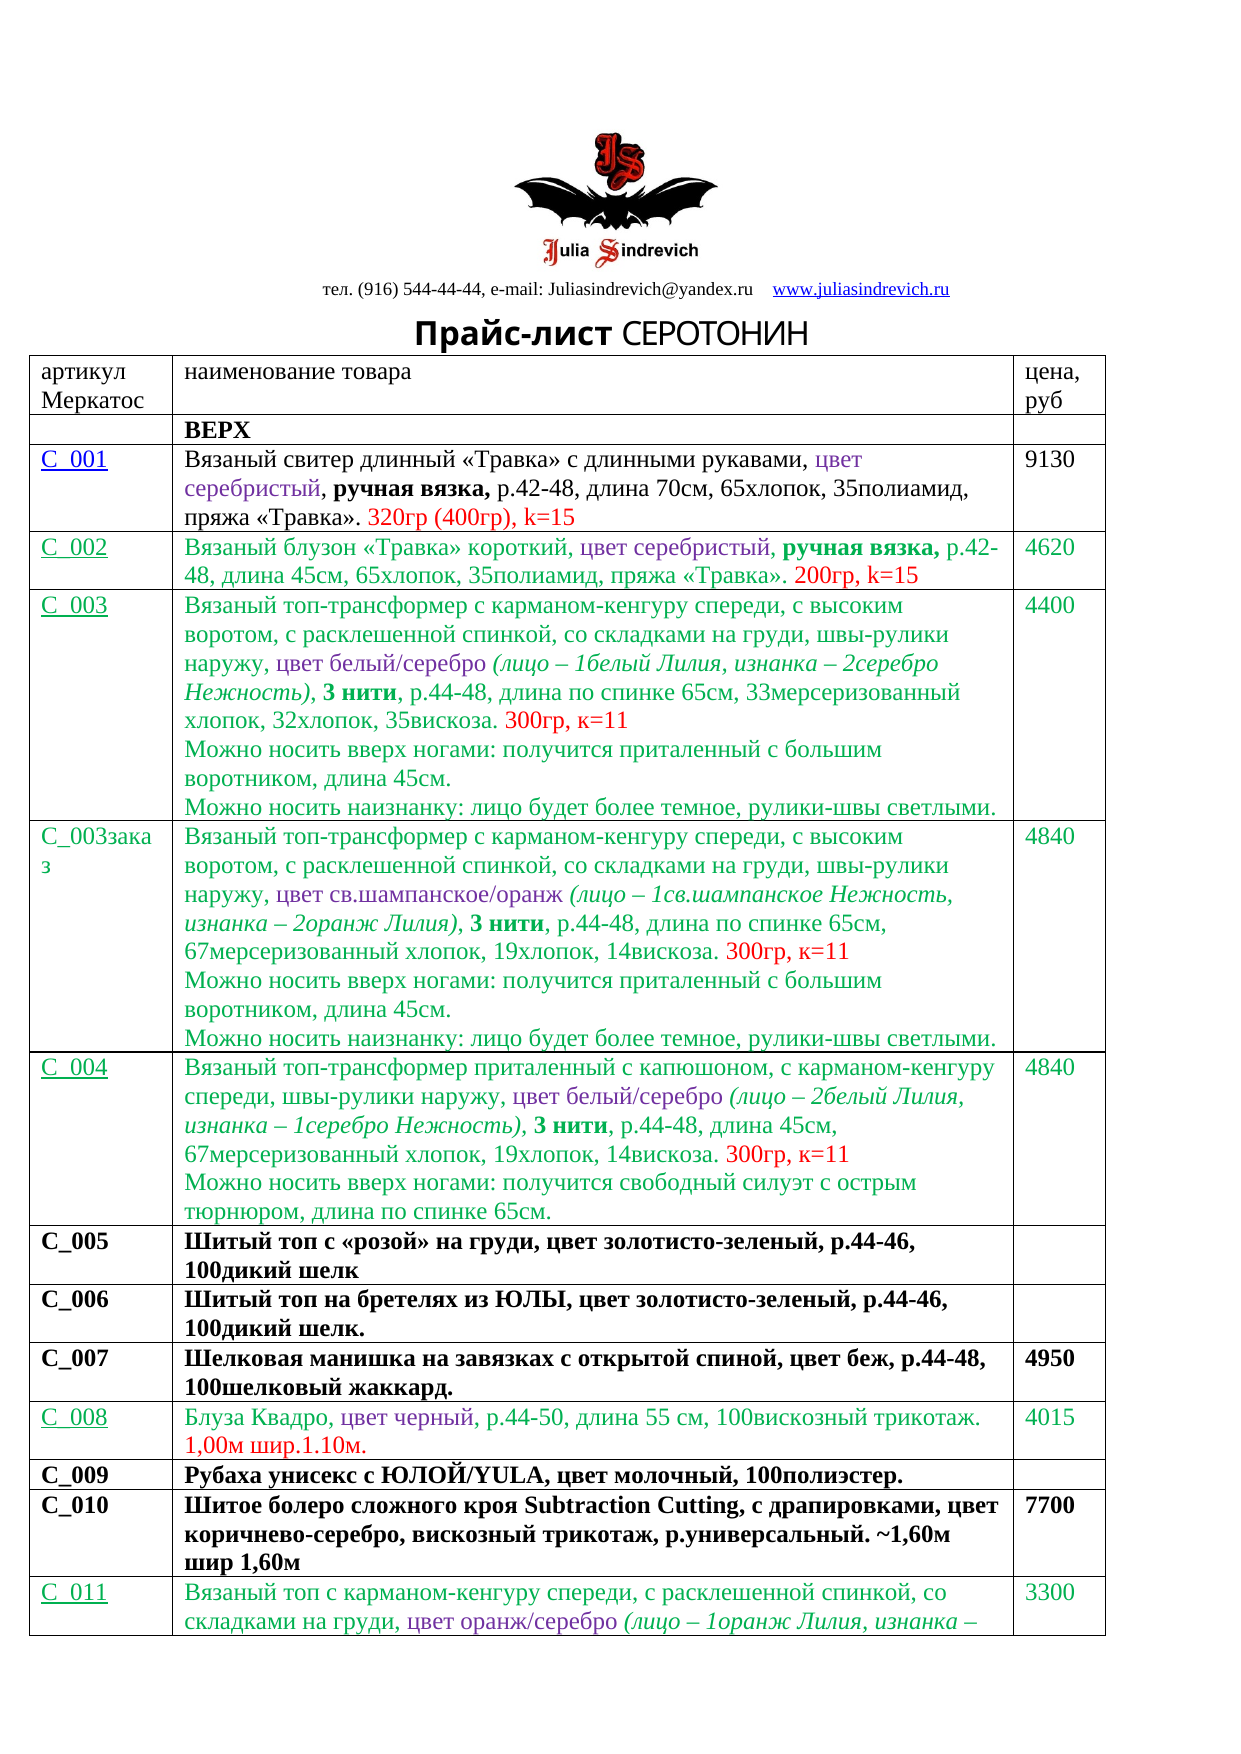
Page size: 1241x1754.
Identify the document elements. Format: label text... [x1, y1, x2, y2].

table_cell С_001 [30, 445, 172, 531]
table_cell Вязаный топ-трансформер с карманом-кенгуру спереди, с высоким воротом, с расклешенной спинкой, со складками на груди, швы-рулики наружу, цвет белый/серебро (лицо – 1белый Лилия, изнанка – 2серебро Нежность), 3 нити, р.44-48, длина по спинке 65см, 33мерсеризованный хлопок, 32хлопок, 35вискоза. 300гр, к=11 Можно носить вверх ногами: получится приталенный с большим воротником, длина 45см. Можно носить наизнанку: лицо будет более темное, рулики-швы светлыми. [173, 590, 1013, 820]
table_cell [30, 415, 172, 443]
table_cell Вязаный свитер длинный «Травка» с длинными рукавами, цвет серебристый, ручная вязка, р.42-48, длина 70см, 65хлопок, 35полиамид, пряжа «Травка». 320гр (400гр), k=15 [173, 445, 1013, 531]
table_cell Вязаный блузон «Травка» короткий, цвет серебристый, ручная вязка, р.42-48, длина 45см, 65хлопок, 35полиамид, пряжа «Травка». 200гр, k=15 [173, 532, 1013, 589]
table_cell С_009 [30, 1460, 172, 1489]
table_cell С_004 [30, 1053, 172, 1225]
table_cell [1014, 1285, 1105, 1342]
table_cell [1014, 415, 1105, 443]
table_cell [1014, 1460, 1105, 1489]
table_header наименование товара [173, 356, 1013, 414]
table_cell С_011 [30, 1577, 172, 1635]
table_cell 4400 [1014, 590, 1105, 820]
table_header артикул Меркатос [30, 356, 172, 414]
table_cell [173, 1577, 1013, 1635]
table_cell Блуза Квадро, цвет черный, р.44-50, длина 55 см, 100вискозный трикотаж. 1,00м шир.1.10м. [173, 1402, 1013, 1459]
table_cell Шитое болеро сложного кроя Subtraction Cutting, с драпировками, цвет коричнево-серебро, вискозный трикотаж, р.универсальный. ~1,60м шир 1,60м [173, 1490, 1013, 1576]
table_cell С_008 [30, 1402, 172, 1459]
table_cell С_010 [30, 1490, 172, 1576]
table_header цена, руб [1014, 356, 1105, 414]
table_cell С_003 [30, 590, 172, 820]
table_cell С_005 [30, 1226, 172, 1283]
table_cell С_003заказ [30, 821, 172, 1051]
text тел. (916) 544-44-44, e-mail: Juliasindrevich@yandex.ru www.juliasindrevich.ru [7, 277, 1190, 299]
table_cell Шитый топ с «розой» на груди, цвет золотисто-зеленый, р.44-46, 100дикий шелк [173, 1226, 1013, 1283]
table_cell 9130 [1014, 445, 1105, 531]
picture [493, 118, 741, 278]
table_cell [1014, 1226, 1105, 1283]
text Прайс-лист СЕРОТОНИН [26, 310, 1181, 355]
table_cell С_007 [30, 1343, 172, 1401]
table_cell 3300 [1014, 1577, 1105, 1635]
table_cell Шитый топ на бретелях из ЮЛЫ, цвет золотисто-зеленый, р.44-46, 100дикий шелк. [173, 1285, 1013, 1342]
table_cell 4840 [1014, 1053, 1105, 1225]
table_cell С_002 [30, 532, 172, 589]
table_cell Шелковая манишка на завязках с открытой спиной, цвет беж, р.44-48, 100шелковый жаккард. [173, 1343, 1013, 1401]
table_cell ВЕРХ [173, 415, 1013, 443]
table_cell С_006 [30, 1285, 172, 1342]
table_cell 4950 [1014, 1343, 1105, 1401]
table_cell 4840 [1014, 821, 1105, 1051]
table_cell Вязаный топ-трансформер приталенный с капюшоном, с карманом-кенгуру спереди, швы-рулики наружу, цвет белый/серебро (лицо – 2белый Лилия, изнанка – 1серебро Нежность), 3 нити, р.44-48, длина 45см, 67мерсеризованный хлопок, 19хлопок, 14вискоза. 300гр, к=11 Можно носить вверх ногами: получится свободный силуэт с острым тюрнюром, длина по спинке 65см. [173, 1053, 1013, 1225]
table_cell Вязаный топ-трансформер с карманом-кенгуру спереди, с высоким воротом, с расклешенной спинкой, со складками на груди, швы-рулики наружу, цвет св.шампанское/оранж (лицо – 1св.шампанское Нежность, изнанка – 2оранж Лилия), 3 нити, р.44-48, длина по спинке 65см, 67мерсеризованный хлопок, 19хлопок, 14вискоза. 300гр, к=11 Можно носить вверх ногами: получится приталенный с большим воротником, длина 45см. Можно носить наизнанку: лицо будет более темное, рулики-швы светлыми. [173, 821, 1013, 1051]
table_cell 4620 [1014, 532, 1105, 589]
table_cell 4015 [1014, 1402, 1105, 1459]
table_cell Рубаха унисекс с ЮЛОЙ/YULA, цвет молочный, 100полиэстер. [173, 1460, 1013, 1489]
table_cell 7700 [1014, 1490, 1105, 1576]
